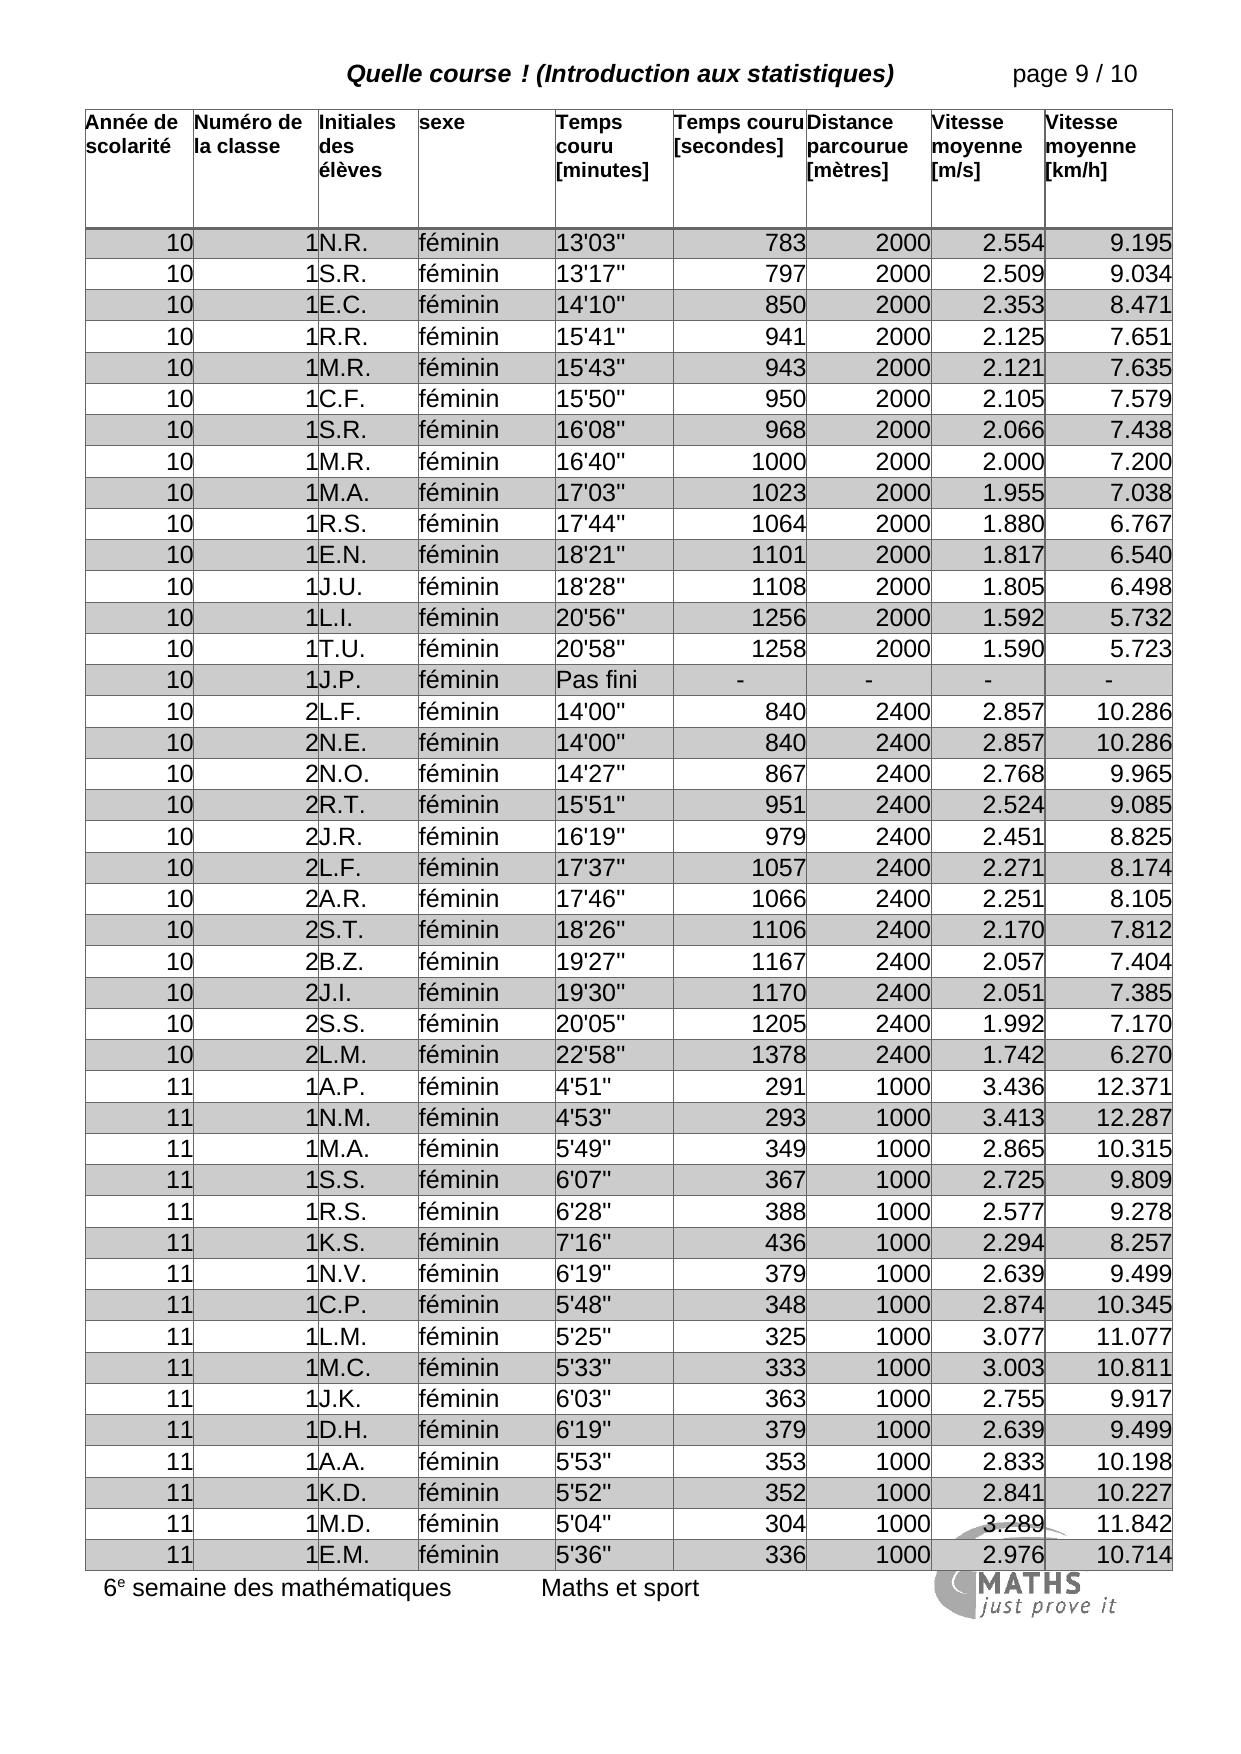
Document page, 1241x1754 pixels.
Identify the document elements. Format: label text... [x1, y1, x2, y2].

table_cell 11 [86, 1165, 193, 1195]
table_cell 363 [674, 1384, 806, 1414]
table_cell féminin [419, 540, 555, 570]
table_cell 11 [86, 1353, 193, 1383]
table_cell 20'05'' [556, 1009, 673, 1039]
table_cell K.S. [319, 1228, 418, 1258]
table_cell 1 [194, 290, 318, 320]
table_cell 2000 [807, 290, 931, 320]
table_cell 10 [86, 603, 193, 633]
table_cell 17'44'' [556, 509, 673, 539]
table_cell 1 [194, 230, 318, 258]
table_cell 1256 [674, 603, 806, 633]
table_cell - [674, 665, 806, 695]
table_cell 9.917 [1046, 1384, 1172, 1414]
table_cell 1 [194, 478, 318, 508]
table_cell 2.841 [932, 1478, 1044, 1508]
table_cell 2.066 [932, 415, 1044, 445]
table_cell S.T. [319, 915, 418, 945]
table_cell M.R. [319, 353, 418, 383]
table_cell 3.413 [932, 1103, 1044, 1133]
table_cell féminin [419, 384, 555, 414]
table_cell 293 [674, 1103, 806, 1133]
table_cell 2 [194, 1009, 318, 1039]
table_cell 2400 [807, 978, 931, 1008]
table_cell féminin [419, 1509, 555, 1539]
table_cell 15'41'' [556, 321, 673, 352]
table_cell 943 [674, 353, 806, 383]
table_header Numéro de la classe [194, 110, 318, 227]
table_cell 5'04'' [556, 1509, 673, 1539]
table_cell 17'03'' [556, 478, 673, 508]
table_cell féminin [419, 696, 555, 727]
table_cell 1 [194, 1446, 318, 1477]
table_cell 1023 [674, 478, 806, 508]
table_cell 941 [674, 321, 806, 352]
table_cell 4'53'' [556, 1103, 673, 1133]
table_cell 2400 [807, 915, 931, 945]
table_cell 11 [86, 1196, 193, 1227]
table_cell 436 [674, 1228, 806, 1258]
table_cell 10.227 [1046, 1478, 1172, 1508]
table_cell 10 [86, 1040, 193, 1070]
table_cell R.R. [319, 321, 418, 352]
table_cell 1 [194, 1415, 318, 1445]
table_cell 10 [86, 915, 193, 945]
table_cell 5'52'' [556, 1478, 673, 1508]
table_cell 1000 [807, 1540, 931, 1570]
table_cell 6.498 [1046, 571, 1172, 602]
table_cell féminin [419, 1540, 555, 1570]
table_cell 10.198 [1046, 1446, 1172, 1477]
table_cell 2.833 [932, 1446, 1044, 1477]
table_cell 11 [86, 1259, 193, 1289]
table_cell 1000 [807, 1509, 931, 1539]
table_cell féminin [419, 978, 555, 1008]
table_cell 1378 [674, 1040, 806, 1070]
table_cell 9.034 [1046, 259, 1172, 289]
table_cell 2000 [807, 540, 931, 570]
table_cell 783 [674, 230, 806, 258]
table_cell L.F. [319, 853, 418, 883]
table_cell 1.955 [932, 478, 1044, 508]
table_cell 6.270 [1046, 1040, 1172, 1070]
table_cell 2000 [807, 603, 931, 633]
table_cell 2.755 [932, 1384, 1044, 1414]
table_cell 11 [86, 1384, 193, 1414]
table_cell 10 [86, 230, 193, 258]
table_cell 1 [194, 1478, 318, 1508]
table_cell 1108 [674, 571, 806, 602]
table_cell 16'08'' [556, 415, 673, 445]
table_cell E.N. [319, 540, 418, 570]
table_cell S.R. [319, 415, 418, 445]
table_cell 2000 [807, 353, 931, 383]
table_cell 2000 [807, 259, 931, 289]
table_cell 16'19'' [556, 821, 673, 852]
table_cell 14'00'' [556, 728, 673, 758]
table_cell J.I. [319, 978, 418, 1008]
table_cell D.H. [319, 1415, 418, 1445]
table_cell féminin [419, 821, 555, 852]
table_cell S.S. [319, 1009, 418, 1039]
table_cell 1000 [807, 1478, 931, 1508]
table_cell 7.200 [1046, 446, 1172, 477]
table_cell 1.592 [932, 603, 1044, 633]
table_header Temps couru [secondes] [674, 110, 806, 227]
table_cell 379 [674, 1259, 806, 1289]
table_cell 9.085 [1046, 790, 1172, 820]
table_cell 1 [194, 509, 318, 539]
table_cell J.R. [319, 821, 418, 852]
table_header Temps couru [minutes] [556, 110, 673, 227]
table_cell 2000 [807, 321, 931, 352]
table_cell 9.499 [1046, 1259, 1172, 1289]
table_cell N.V. [319, 1259, 418, 1289]
table_cell 1 [194, 259, 318, 289]
table_cell 2.857 [932, 728, 1044, 758]
table_cell 2 [194, 915, 318, 945]
table_cell L.F. [319, 696, 418, 727]
table_cell féminin [419, 728, 555, 758]
table_cell 18'26'' [556, 915, 673, 945]
table_cell 2400 [807, 946, 931, 977]
table_cell 1 [194, 634, 318, 664]
table_cell féminin [419, 1009, 555, 1039]
table_cell 9.278 [1046, 1196, 1172, 1227]
table_cell 10 [86, 259, 193, 289]
table_cell 1000 [807, 1321, 931, 1352]
table_cell 2000 [807, 384, 931, 414]
table_cell féminin [419, 1353, 555, 1383]
table_cell 1167 [674, 946, 806, 977]
table_cell féminin [419, 1071, 555, 1102]
table_cell féminin [419, 790, 555, 820]
table_cell 1 [194, 571, 318, 602]
table_cell 2.051 [932, 978, 1044, 1008]
table_cell 2000 [807, 571, 931, 602]
table_cell S.R. [319, 259, 418, 289]
table_cell 10 [86, 290, 193, 320]
table_cell 1066 [674, 884, 806, 914]
table_cell 1 [194, 353, 318, 383]
table_cell 15'50'' [556, 384, 673, 414]
table_cell 2400 [807, 1009, 931, 1039]
table_cell - [1046, 665, 1172, 695]
table_header Année de scolarité [86, 110, 193, 227]
table_cell 16'40'' [556, 446, 673, 477]
table_cell 840 [674, 728, 806, 758]
table_cell 7.385 [1046, 978, 1172, 1008]
table_cell 10 [86, 946, 193, 977]
table_cell 1 [194, 321, 318, 352]
table_cell 10 [86, 540, 193, 570]
table_cell 8.257 [1046, 1228, 1172, 1258]
table_cell 10 [86, 446, 193, 477]
table_cell 333 [674, 1353, 806, 1383]
table_cell 1064 [674, 509, 806, 539]
table_cell 379 [674, 1415, 806, 1445]
table_cell 6'03'' [556, 1384, 673, 1414]
table_cell 15'43'' [556, 353, 673, 383]
table_cell 1 [194, 1228, 318, 1258]
table_cell 7.038 [1046, 478, 1172, 508]
table_cell 10 [86, 665, 193, 695]
table_cell 10 [86, 1009, 193, 1039]
table_cell L.M. [319, 1321, 418, 1352]
table_cell 9.499 [1046, 1415, 1172, 1445]
table_cell J.K. [319, 1384, 418, 1414]
table_cell 2.353 [932, 290, 1044, 320]
table_cell 2.251 [932, 884, 1044, 914]
table_cell 968 [674, 415, 806, 445]
table_cell 1106 [674, 915, 806, 945]
table_cell 797 [674, 259, 806, 289]
table_cell N.M. [319, 1103, 418, 1133]
table_cell 10 [86, 478, 193, 508]
table_cell E.C. [319, 290, 418, 320]
table_cell 353 [674, 1446, 806, 1477]
table_cell féminin [419, 1103, 555, 1133]
table_cell féminin [419, 1415, 555, 1445]
table_cell 10 [86, 759, 193, 789]
table_cell 10 [86, 853, 193, 883]
table_cell 1 [194, 1103, 318, 1133]
table_cell 3.003 [932, 1353, 1044, 1383]
table_cell féminin [419, 1384, 555, 1414]
table_cell 2.105 [932, 384, 1044, 414]
table_cell féminin [419, 1040, 555, 1070]
table_cell L.I. [319, 603, 418, 633]
table_cell R.S. [319, 1196, 418, 1227]
table_cell 5'53'' [556, 1446, 673, 1477]
table_cell 2.725 [932, 1165, 1044, 1195]
table_cell 1.742 [932, 1040, 1044, 1070]
table_cell 1000 [807, 1165, 931, 1195]
table_cell 2.639 [932, 1415, 1044, 1445]
table_cell 1 [194, 1353, 318, 1383]
table_cell féminin [419, 478, 555, 508]
table_cell 5'36'' [556, 1540, 673, 1570]
table_cell Pas fini [556, 665, 673, 695]
table_cell 2400 [807, 759, 931, 789]
table_cell 19'30'' [556, 978, 673, 1008]
table_cell 10 [86, 728, 193, 758]
table_cell féminin [419, 1259, 555, 1289]
table_cell féminin [419, 230, 555, 258]
table_cell 2 [194, 946, 318, 977]
table_header Distance parcourue [mètres] [807, 110, 931, 227]
table_cell 6'19'' [556, 1415, 673, 1445]
table_cell 17'46'' [556, 884, 673, 914]
table_cell 22'58'' [556, 1040, 673, 1070]
table_cell 2.874 [932, 1290, 1044, 1320]
table_cell 10 [86, 978, 193, 1008]
table_cell 1000 [674, 446, 806, 477]
table_cell 2 [194, 696, 318, 727]
table_cell féminin [419, 1321, 555, 1352]
table_cell féminin [419, 603, 555, 633]
table_cell 2 [194, 884, 318, 914]
table_cell 6.540 [1046, 540, 1172, 570]
table_cell 2.000 [932, 446, 1044, 477]
table_cell féminin [419, 415, 555, 445]
table_cell J.P. [319, 665, 418, 695]
table_cell 867 [674, 759, 806, 789]
table_cell 2.294 [932, 1228, 1044, 1258]
table_cell 11 [86, 1290, 193, 1320]
table_cell féminin [419, 1134, 555, 1164]
table_header Vitesse moyenne [m/s] [932, 110, 1044, 227]
table_cell 2.976 [932, 1540, 1044, 1570]
table_cell 1000 [807, 1353, 931, 1383]
table_cell 1 [194, 1290, 318, 1320]
table_cell 8.471 [1046, 290, 1172, 320]
table_cell féminin [419, 634, 555, 664]
table_cell 1000 [807, 1415, 931, 1445]
table_cell féminin [419, 665, 555, 695]
table_cell féminin [419, 353, 555, 383]
table_cell 2.865 [932, 1134, 1044, 1164]
table_cell 388 [674, 1196, 806, 1227]
table_cell féminin [419, 1446, 555, 1477]
table_cell 3.077 [932, 1321, 1044, 1352]
table_cell M.A. [319, 478, 418, 508]
table_cell 7.438 [1046, 415, 1172, 445]
table_cell 2.577 [932, 1196, 1044, 1227]
table_cell 10 [86, 821, 193, 852]
table_cell 336 [674, 1540, 806, 1570]
table_cell 10 [86, 415, 193, 445]
table_cell 11.842 [1046, 1509, 1172, 1539]
table_cell 14'27'' [556, 759, 673, 789]
table_cell 1.805 [932, 571, 1044, 602]
table_cell 2.857 [932, 696, 1044, 727]
table_cell 2.554 [932, 230, 1044, 258]
table_cell 10 [86, 384, 193, 414]
table_cell 1258 [674, 634, 806, 664]
table_cell 2000 [807, 415, 931, 445]
table_cell 1000 [807, 1103, 931, 1133]
table_cell 2400 [807, 1040, 931, 1070]
table_cell M.C. [319, 1353, 418, 1383]
table_cell 10.286 [1046, 696, 1172, 727]
table_cell 10.315 [1046, 1134, 1172, 1164]
table_cell N.E. [319, 728, 418, 758]
table_cell 1 [194, 540, 318, 570]
table_cell 7'16'' [556, 1228, 673, 1258]
table_cell 1 [194, 1384, 318, 1414]
table_cell 7.404 [1046, 946, 1172, 977]
table_cell 10 [86, 353, 193, 383]
table_cell 10 [86, 696, 193, 727]
table_cell 2 [194, 853, 318, 883]
table_cell 18'28'' [556, 571, 673, 602]
table_cell 2.121 [932, 353, 1044, 383]
table_cell 951 [674, 790, 806, 820]
table_cell 11.077 [1046, 1321, 1172, 1352]
table_cell 5.732 [1046, 603, 1172, 633]
table_cell 20'56'' [556, 603, 673, 633]
table_cell 11 [86, 1228, 193, 1258]
table_cell 1205 [674, 1009, 806, 1039]
table_cell 7.170 [1046, 1009, 1172, 1039]
table_cell 1 [194, 415, 318, 445]
table_cell 3.436 [932, 1071, 1044, 1102]
table_cell 10 [86, 321, 193, 352]
table_cell 2400 [807, 696, 931, 727]
table_cell 2.768 [932, 759, 1044, 789]
table_cell 9.195 [1046, 230, 1172, 258]
table_cell 15'51'' [556, 790, 673, 820]
picture [921, 1571, 1138, 1637]
table_cell J.U. [319, 571, 418, 602]
table_cell 14'10'' [556, 290, 673, 320]
table_cell 850 [674, 290, 806, 320]
table_cell 2.509 [932, 259, 1044, 289]
table_cell 1 [194, 384, 318, 414]
table_cell 1000 [807, 1134, 931, 1164]
table_cell 18'21'' [556, 540, 673, 570]
table_cell 1000 [807, 1290, 931, 1320]
table_cell 2.271 [932, 853, 1044, 883]
table_cell féminin [419, 571, 555, 602]
table_cell 13'17'' [556, 259, 673, 289]
table_cell 7.635 [1046, 353, 1172, 383]
table_cell - [807, 665, 931, 695]
table_cell L.M. [319, 1040, 418, 1070]
table_cell 1.817 [932, 540, 1044, 570]
table_cell 1 [194, 665, 318, 695]
table_cell 3.289 [932, 1509, 1044, 1539]
table_cell 1 [194, 1509, 318, 1539]
table_header sexe [419, 110, 555, 227]
table_cell R.S. [319, 509, 418, 539]
table_cell 19'27'' [556, 946, 673, 977]
table_cell 2 [194, 1040, 318, 1070]
table_cell 9.965 [1046, 759, 1172, 789]
table_cell 12.371 [1046, 1071, 1172, 1102]
table_cell 2.170 [932, 915, 1044, 945]
table_cell 2000 [807, 446, 931, 477]
table_cell 8.105 [1046, 884, 1172, 914]
table_cell 1057 [674, 853, 806, 883]
table_cell féminin [419, 509, 555, 539]
table_cell 6'28'' [556, 1196, 673, 1227]
table_header Vitesse moyenne [km/h] [1046, 110, 1172, 227]
table_cell 2000 [807, 509, 931, 539]
table_cell 1101 [674, 540, 806, 570]
table_cell 1 [194, 1165, 318, 1195]
table_cell 1 [194, 1196, 318, 1227]
table_cell 11 [86, 1415, 193, 1445]
table_cell 17'37'' [556, 853, 673, 883]
table_cell féminin [419, 1165, 555, 1195]
table_cell 10 [86, 790, 193, 820]
table_cell 6'19'' [556, 1259, 673, 1289]
table_cell 4'51'' [556, 1071, 673, 1102]
table_cell R.T. [319, 790, 418, 820]
table_cell féminin [419, 1290, 555, 1320]
table_cell 9.809 [1046, 1165, 1172, 1195]
table_header Initiales des élèves [319, 110, 418, 227]
table_cell 1 [194, 1321, 318, 1352]
table_cell féminin [419, 759, 555, 789]
table_cell 1170 [674, 978, 806, 1008]
table_cell A.P. [319, 1071, 418, 1102]
table_cell 304 [674, 1509, 806, 1539]
table_cell 7.651 [1046, 321, 1172, 352]
table_cell N.R. [319, 230, 418, 258]
table_cell 979 [674, 821, 806, 852]
table_cell 11 [86, 1103, 193, 1133]
table_cell T.U. [319, 634, 418, 664]
table_cell 1 [194, 1540, 318, 1570]
table_cell 5'25'' [556, 1321, 673, 1352]
table_cell 11 [86, 1321, 193, 1352]
table_cell 1000 [807, 1259, 931, 1289]
table_cell 2400 [807, 790, 931, 820]
table_cell 1 [194, 1134, 318, 1164]
table_cell féminin [419, 884, 555, 914]
table_cell 1.992 [932, 1009, 1044, 1039]
table_cell M.A. [319, 1134, 418, 1164]
table_cell féminin [419, 446, 555, 477]
table_cell 2 [194, 759, 318, 789]
table_cell 352 [674, 1478, 806, 1508]
table_cell 1000 [807, 1446, 931, 1477]
table_cell 2 [194, 790, 318, 820]
table_cell E.M. [319, 1540, 418, 1570]
table_cell 5'48'' [556, 1290, 673, 1320]
table_cell 14'00'' [556, 696, 673, 727]
table_cell 1000 [807, 1196, 931, 1227]
table_cell 10.345 [1046, 1290, 1172, 1320]
table_cell 2.125 [932, 321, 1044, 352]
table_cell 6'07'' [556, 1165, 673, 1195]
table_cell 20'58'' [556, 634, 673, 664]
table_cell 2000 [807, 230, 931, 258]
table_cell 11 [86, 1071, 193, 1102]
table_cell 840 [674, 696, 806, 727]
table_cell 2 [194, 978, 318, 1008]
table_cell 291 [674, 1071, 806, 1102]
table_cell 10.286 [1046, 728, 1172, 758]
table_cell M.R. [319, 446, 418, 477]
table_cell 11 [86, 1540, 193, 1570]
table_cell 1.880 [932, 509, 1044, 539]
table_cell C.P. [319, 1290, 418, 1320]
table_cell 2400 [807, 728, 931, 758]
table_cell 11 [86, 1134, 193, 1164]
table_cell féminin [419, 915, 555, 945]
table_cell 2 [194, 728, 318, 758]
table_cell 10 [86, 634, 193, 664]
table_cell B.Z. [319, 946, 418, 977]
table_cell 8.174 [1046, 853, 1172, 883]
table_cell féminin [419, 321, 555, 352]
table_cell 1000 [807, 1071, 931, 1102]
table_cell 2400 [807, 853, 931, 883]
table_cell 2.057 [932, 946, 1044, 977]
table_cell K.D. [319, 1478, 418, 1508]
table_cell - [932, 665, 1044, 695]
table_cell 7.579 [1046, 384, 1172, 414]
table_cell féminin [419, 946, 555, 977]
table_cell féminin [419, 1196, 555, 1227]
table_cell féminin [419, 853, 555, 883]
table_cell 11 [86, 1509, 193, 1539]
table_cell féminin [419, 1228, 555, 1258]
table_cell 11 [86, 1446, 193, 1477]
table_cell 12.287 [1046, 1103, 1172, 1133]
table_cell M.D. [319, 1509, 418, 1539]
table_cell féminin [419, 290, 555, 320]
table_cell 325 [674, 1321, 806, 1352]
table_cell 1000 [807, 1384, 931, 1414]
table_cell 1 [194, 1259, 318, 1289]
table_cell 2400 [807, 884, 931, 914]
table_cell 1 [194, 603, 318, 633]
table_cell 13'03'' [556, 230, 673, 258]
table_cell C.F. [319, 384, 418, 414]
table_cell 10.811 [1046, 1353, 1172, 1383]
table_cell 2 [194, 821, 318, 852]
table_cell 6.767 [1046, 509, 1172, 539]
table_cell féminin [419, 259, 555, 289]
table_cell 11 [86, 1478, 193, 1508]
table_cell 2.524 [932, 790, 1044, 820]
table_cell 1 [194, 1071, 318, 1102]
table_cell 950 [674, 384, 806, 414]
table_cell A.R. [319, 884, 418, 914]
table_cell N.O. [319, 759, 418, 789]
table_cell 1.590 [932, 634, 1044, 664]
table_cell 2000 [807, 634, 931, 664]
table_cell S.S. [319, 1165, 418, 1195]
table_cell 348 [674, 1290, 806, 1320]
table_cell 367 [674, 1165, 806, 1195]
table_cell 10.714 [1046, 1540, 1172, 1570]
table_cell 5'33'' [556, 1353, 673, 1383]
table_cell 2000 [807, 478, 931, 508]
table_cell A.A. [319, 1446, 418, 1477]
table_cell 1000 [807, 1228, 931, 1258]
table_cell 10 [86, 509, 193, 539]
table_cell 5.723 [1046, 634, 1172, 664]
table_cell 10 [86, 571, 193, 602]
table_cell 2.639 [932, 1259, 1044, 1289]
table_cell 2400 [807, 821, 931, 852]
table_cell 2.451 [932, 821, 1044, 852]
table_cell 5'49'' [556, 1134, 673, 1164]
table_cell 7.812 [1046, 915, 1172, 945]
table_cell 1 [194, 446, 318, 477]
table_cell 10 [86, 884, 193, 914]
table_cell 8.825 [1046, 821, 1172, 852]
table_cell féminin [419, 1478, 555, 1508]
table_cell 349 [674, 1134, 806, 1164]
